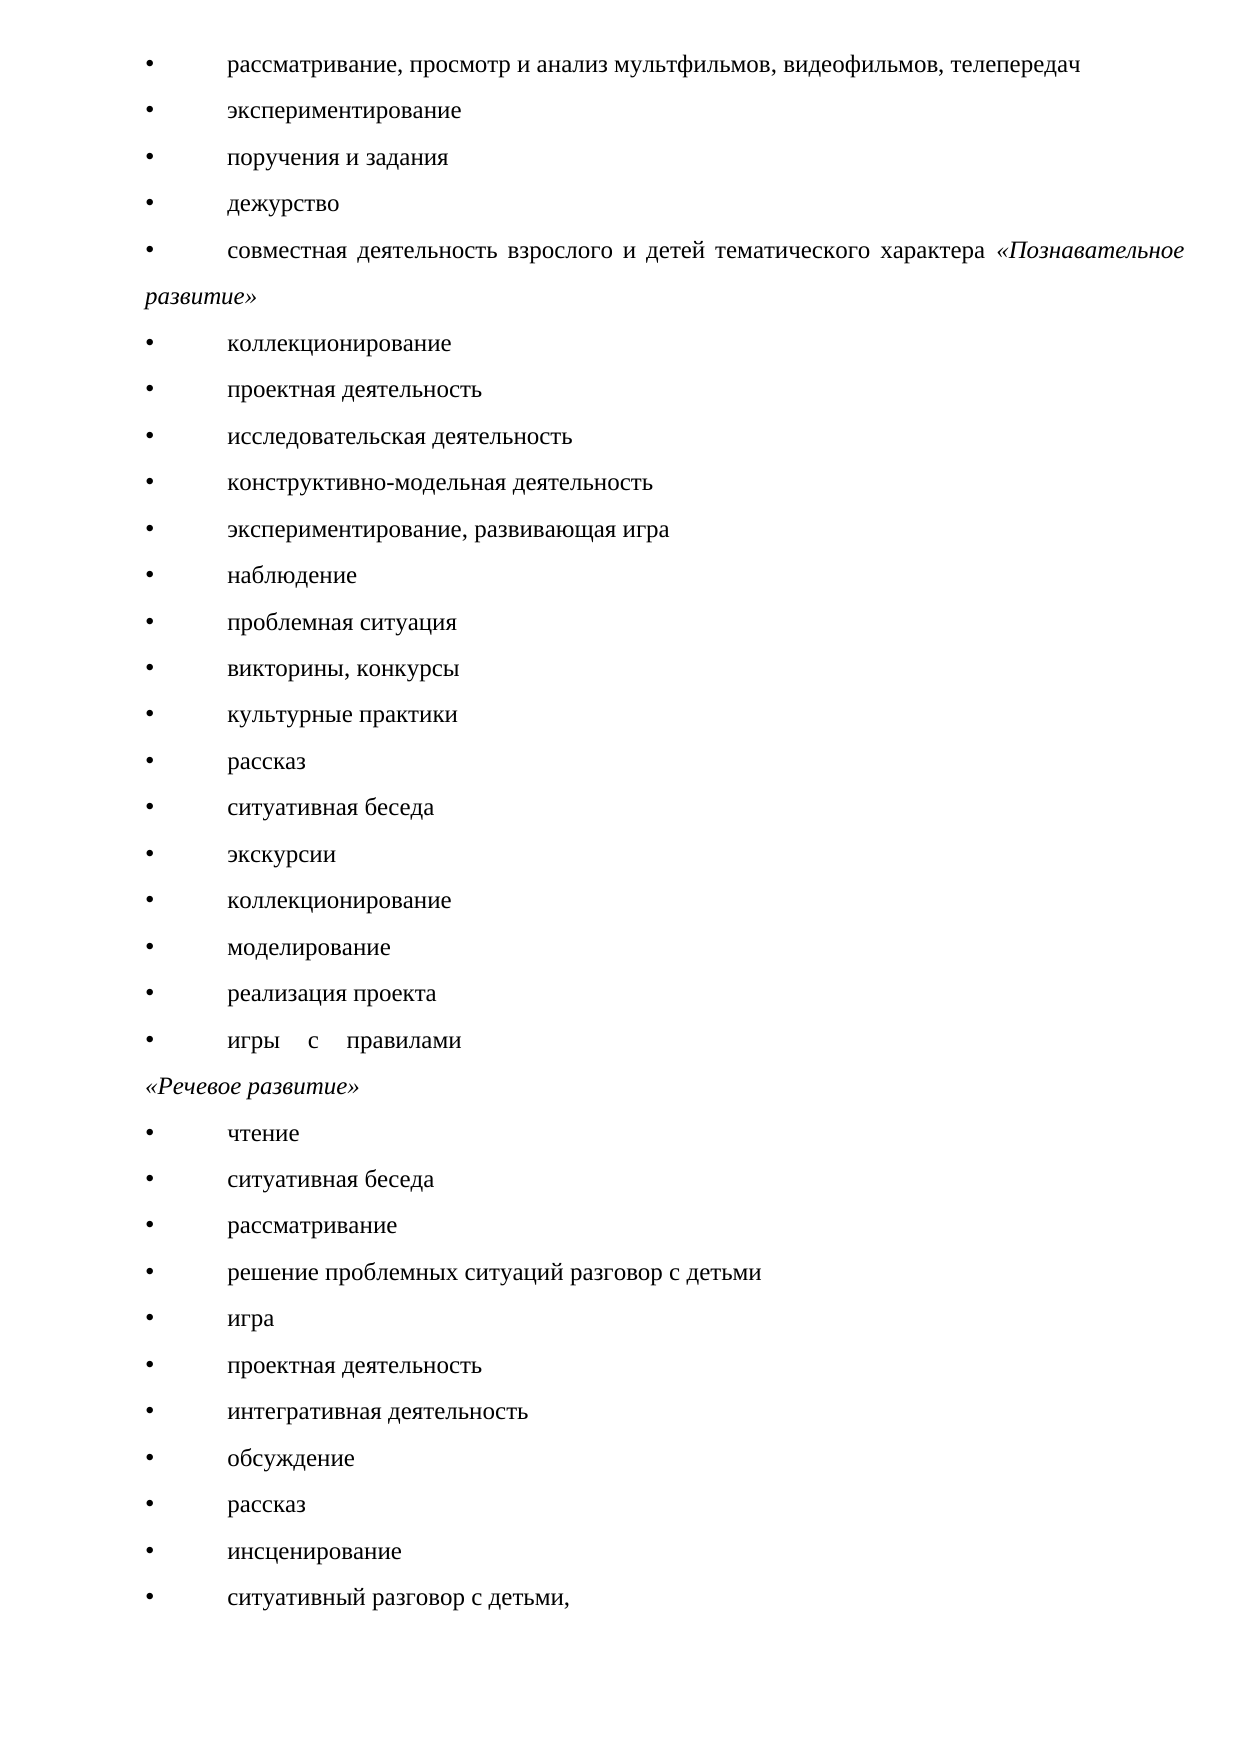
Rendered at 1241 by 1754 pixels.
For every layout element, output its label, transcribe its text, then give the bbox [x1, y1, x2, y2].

list решение проблемных ситуаций разговор с детьми [145, 1243, 1184, 1290]
list рассматривание [145, 1197, 1184, 1243]
list экспериментирование, развивающая игра [145, 500, 1184, 546]
list ситуативная беседа [145, 1150, 1184, 1197]
list игры с правилами «Речевое развитие» [145, 1011, 462, 1104]
list чтение [145, 1104, 1184, 1150]
list дежурство [145, 175, 1184, 221]
list культурные практики [145, 686, 1184, 732]
list инсценирование [145, 1522, 1184, 1568]
list экскурсии [145, 825, 1184, 872]
list поручения и задания [145, 128, 1184, 175]
list викторины, конкурсы [145, 639, 1184, 686]
list ситуативный разговор с детьми, [145, 1568, 1184, 1615]
list экспериментирование [145, 82, 1184, 128]
list проектная деятельность [145, 1336, 1184, 1383]
list рассказ [145, 1476, 1184, 1522]
list моделирование [145, 918, 1184, 964]
list ситуативная беседа [145, 779, 1184, 825]
list реализация проекта [145, 964, 1184, 1011]
list коллекционирование [145, 872, 1184, 918]
list проектная деятельность [145, 361, 1184, 407]
list проблемная ситуация [145, 593, 1184, 639]
list рассматривание, просмотр и анализ мультфильмов, видеофильмов, телепередач [145, 35, 1184, 82]
list игра [145, 1290, 1184, 1336]
list наблюдение [145, 546, 1184, 593]
list конструктивно-модельная деятельность [145, 453, 1184, 500]
list интегративная деятельность [145, 1383, 1184, 1429]
list обсуждение [145, 1429, 1184, 1476]
list совместная деятельность взрослого и детей тематического характера «Познавательное развитие» [145, 221, 1184, 314]
list коллекционирование [145, 314, 1184, 361]
list исследовательская деятельность [145, 407, 1184, 453]
list рассказ [145, 732, 1184, 779]
